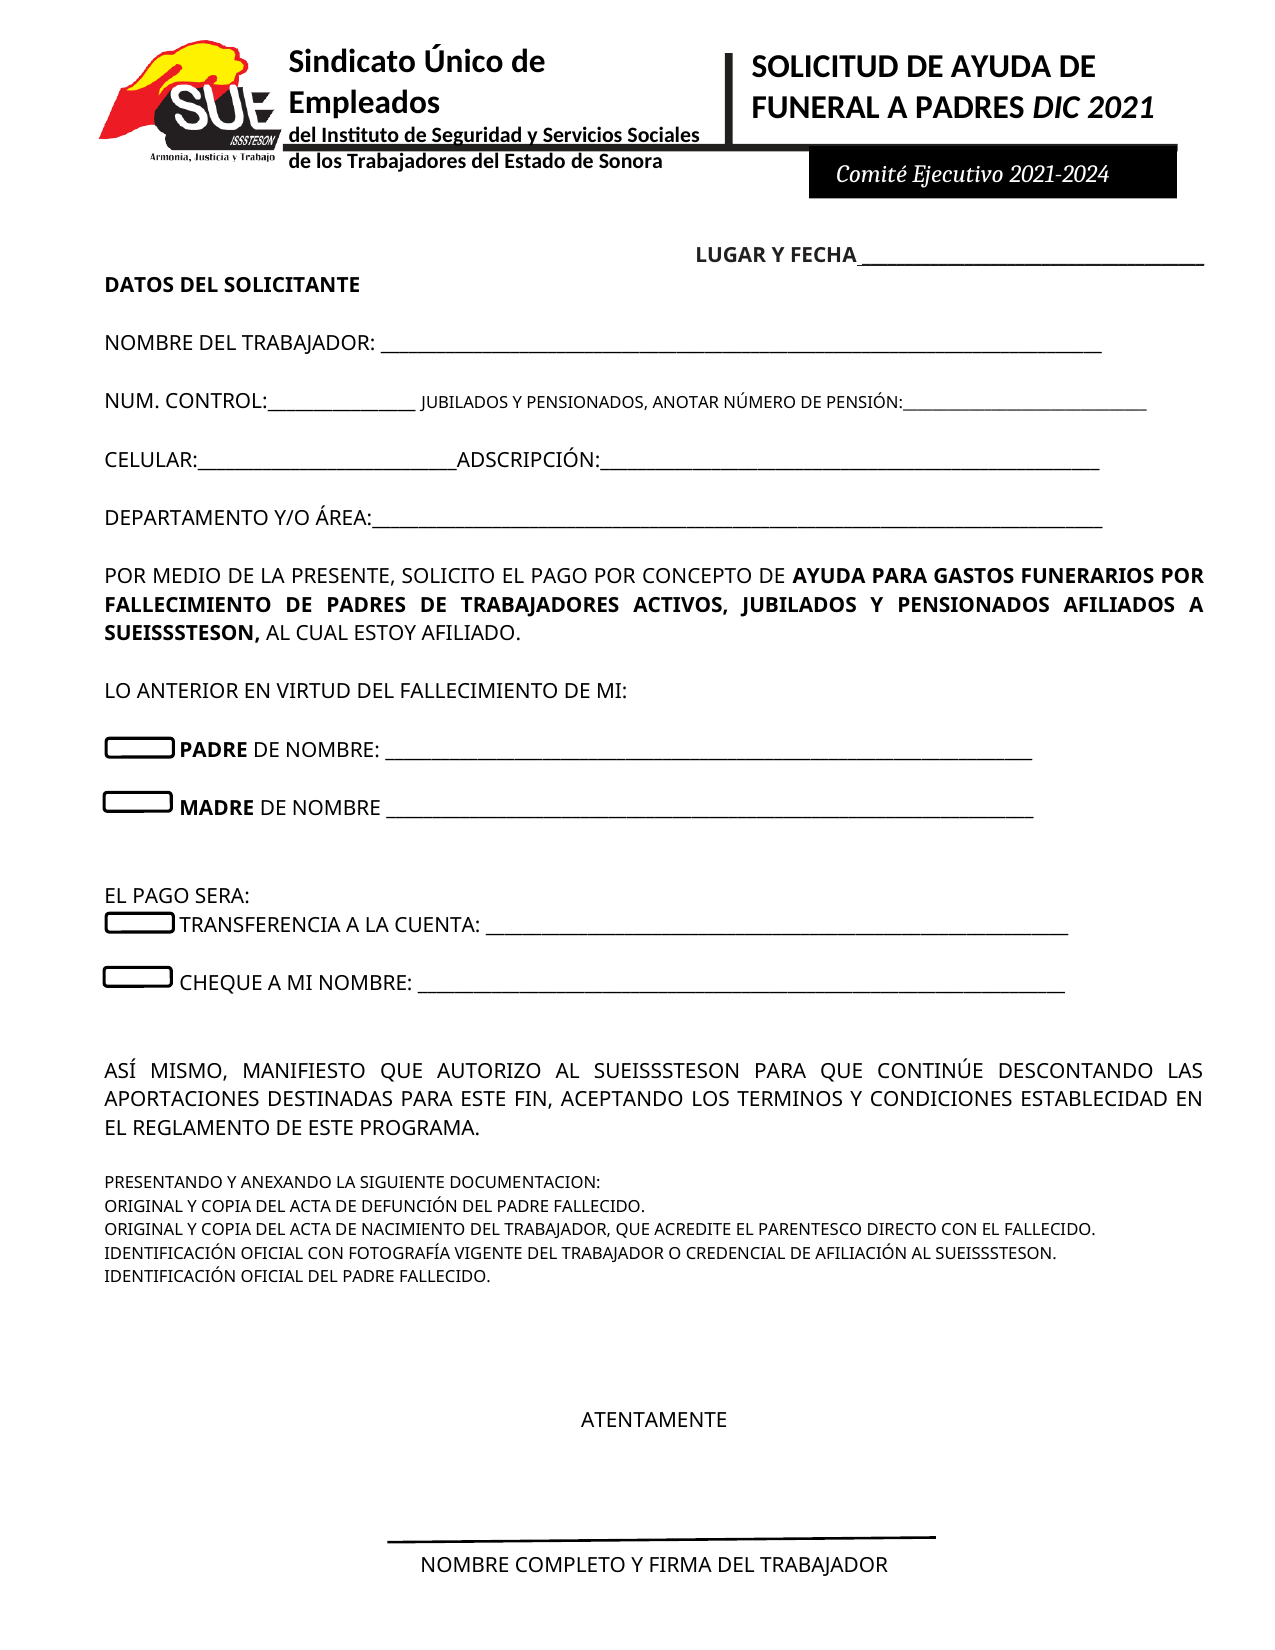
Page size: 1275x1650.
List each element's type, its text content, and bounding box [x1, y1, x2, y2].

text ORIGINAL Y COPIA DEL ACTA DE DEFUNCIÓN DEL PADRE FALLECIDO. [104, 1194, 1204, 1217]
picture [98, 40, 282, 162]
text ASÍ MISMO, MANIFIESTO QUE AUTORIZO AL SUEISSSTESON PARA QUE CONTINÚE DESCONTANDO LAS APORTACIONES DESTINADAS PARA ESTE FIN, ACEPTANDO LOS TERMINOS Y CONDICIONES ESTABLECIDAD EN EL REGLAMENTO DE ESTE PROGRAMA. [104, 1056, 1204, 1141]
text ORIGINAL Y COPIA DEL ACTA DE NACIMIENTO DEL TRABAJADOR, QUE ACREDITE EL PARENTESCO DIRECTO CON EL FALLECIDO. [104, 1218, 1204, 1241]
text DEPARTAMENTO Y/O ÁREA:_______________________________________________________________________________ [104, 503, 1204, 531]
text TRANSFERENCIA A LA CUENTA: _______________________________________________________________ [104, 910, 1204, 938]
text PRESENTANDO Y ANEXANDO LA SIGUIENTE DOCUMENTACION: [104, 1171, 1204, 1194]
text POR MEDIO DE LA PRESENTE, SOLICITO EL PAGO POR CONCEPTO DE AYUDA PARA GASTOS FUNERARIOS POR FALLECIMIENTO DE PADRES DE TRABAJADORES ACTIVOS, JUBILADOS Y PENSIONADOS AFILIADOS A SUEISSSTESON, AL CUAL ESTOY AFILIADO. [104, 561, 1204, 647]
text ATENTAMENTE [104, 1405, 1204, 1433]
title SOLICITUD DE AYUDA DE FUNERAL A PADRES DIC 2021 [751, 45, 1204, 127]
text PADRE DE NOMBRE: ______________________________________________________________________ [104, 735, 1204, 763]
text CHEQUE A MI NOMBRE: ______________________________________________________________________ [104, 968, 1204, 997]
text del Instituto de Seguridad y Servicios Sociales de los Trabajadores del Estado de Sonora [288, 122, 702, 174]
subtitle LUGAR Y FECHA ________________________________________ [127, 241, 1204, 269]
text DATOS DEL SOLICITANTE [104, 270, 1204, 298]
text Sindicato Único de Empleados [288, 40, 704, 122]
text MADRE DE NOMBRE ______________________________________________________________________ [104, 793, 1204, 822]
text NOMBRE COMPLETO Y FIRMA DEL TRABAJADOR [104, 1551, 1204, 1579]
text IDENTIFICACIÓN OFICIAL DEL PADRE FALLECIDO. [104, 1265, 1204, 1287]
text LO ANTERIOR EN VIRTUD DEL FALLECIMIENTO DE MI: [104, 677, 1204, 705]
text NUM. CONTROL:________________ JUBILADOS Y PENSIONADOS, ANOTAR NÚMERO DE PENSIÓN:_________________________________ [104, 386, 1204, 415]
text IDENTIFICACIÓN OFICIAL CON FOTOGRAFÍA VIGENTE DEL TRABAJADOR O CREDENCIAL DE AFILIACIÓN AL SUEISSSTESON. [104, 1241, 1204, 1264]
text NOMBRE DEL TRABAJADOR: ______________________________________________________________________________ [104, 328, 1204, 356]
text CELULAR:____________________________ADSCRIPCIÓN:______________________________________________________ [104, 445, 1204, 473]
text EL PAGO SERA: [104, 881, 1204, 909]
